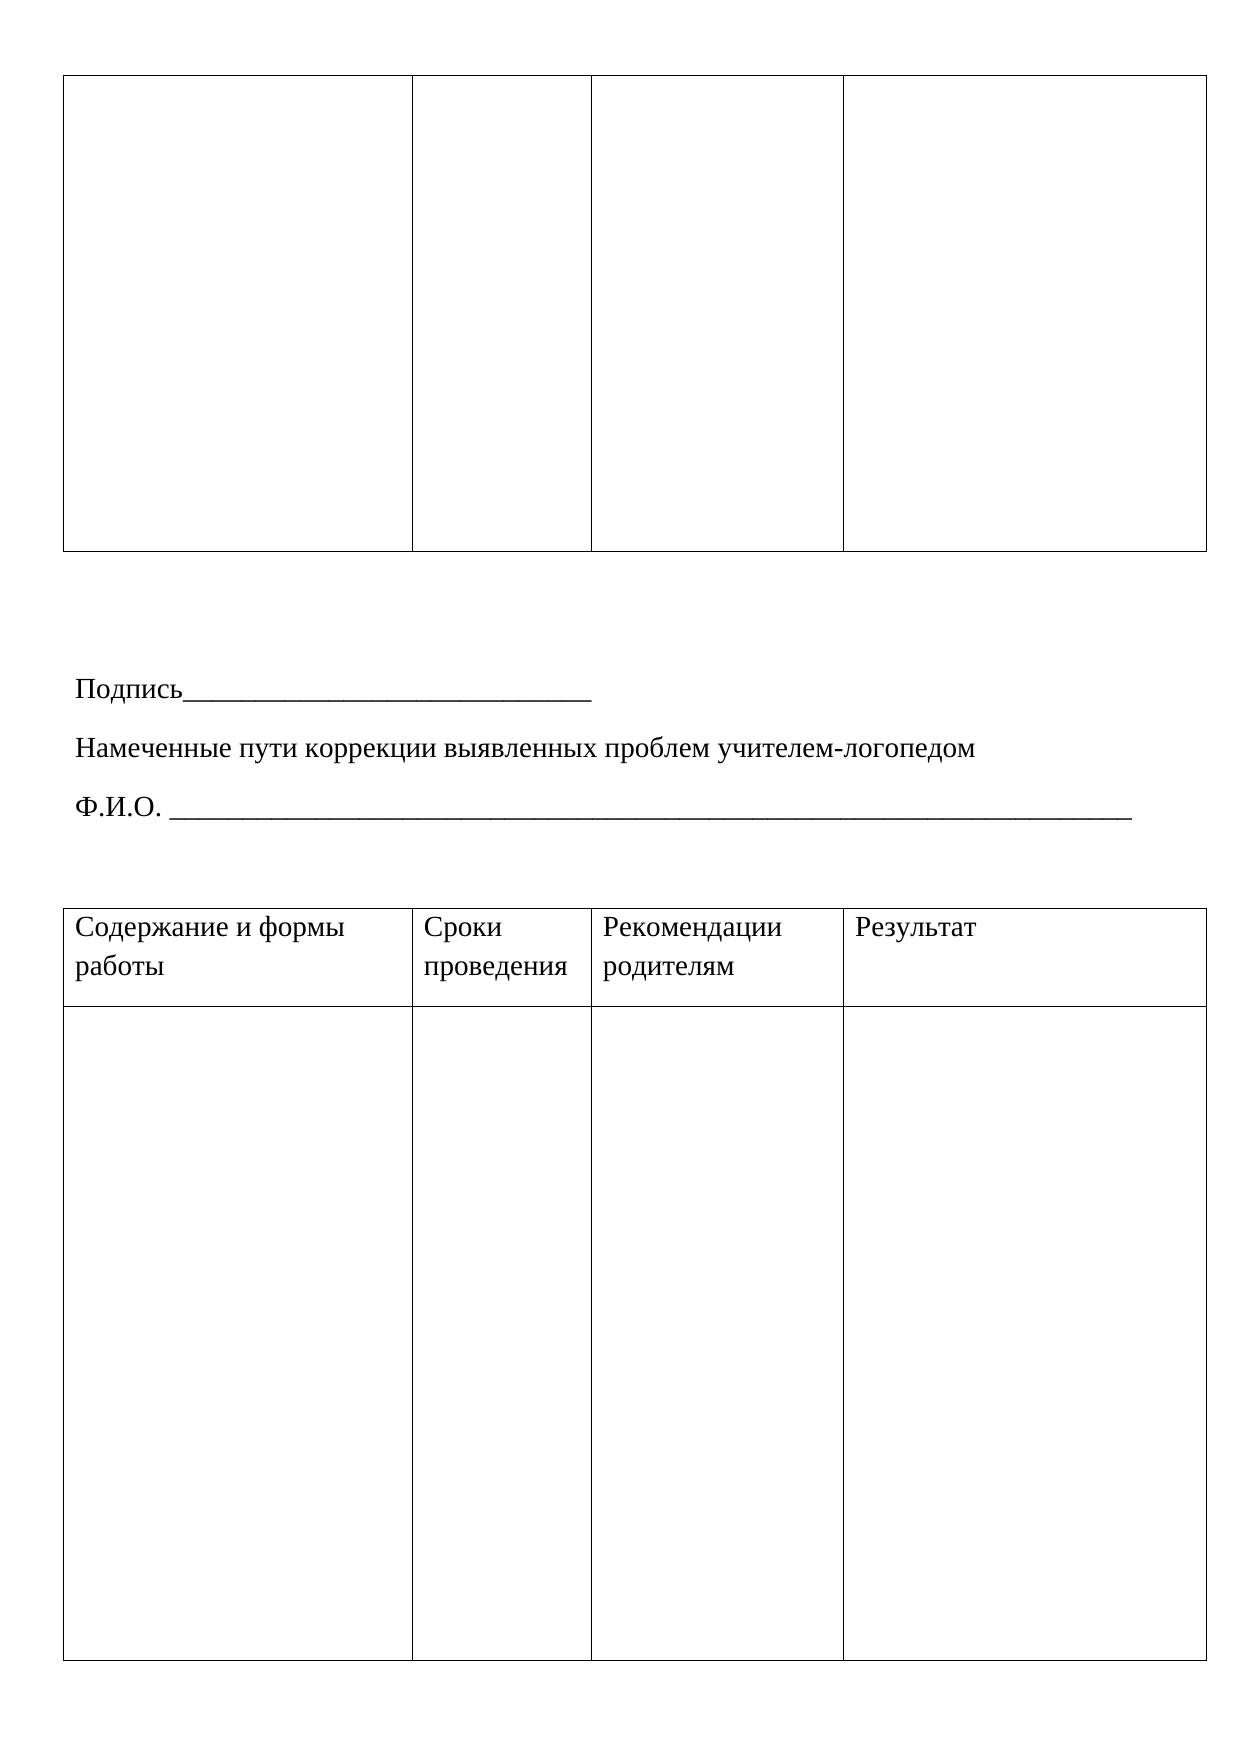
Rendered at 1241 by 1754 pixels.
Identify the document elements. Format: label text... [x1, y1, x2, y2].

table_header Результат [844, 909, 1206, 1006]
text Намеченные пути коррекции выявленных проблем учителем-логопедом [75, 730, 1181, 764]
table_cell [64, 76, 412, 551]
table_header Сроки проведения [413, 909, 591, 1006]
table_cell [844, 1007, 1206, 1660]
table_cell [413, 76, 591, 551]
text Ф.И.О. __________________________________________________________________ [75, 789, 1181, 823]
table_cell [592, 1007, 843, 1660]
table_cell [844, 76, 1206, 551]
table_header Рекомендации родителям [592, 909, 843, 1006]
table_header Содержание и формы работы [64, 909, 412, 1006]
table_cell [413, 1007, 591, 1660]
text Подпись____________________________ [75, 671, 1181, 704]
table_cell [64, 1007, 412, 1660]
table_cell [592, 76, 843, 551]
